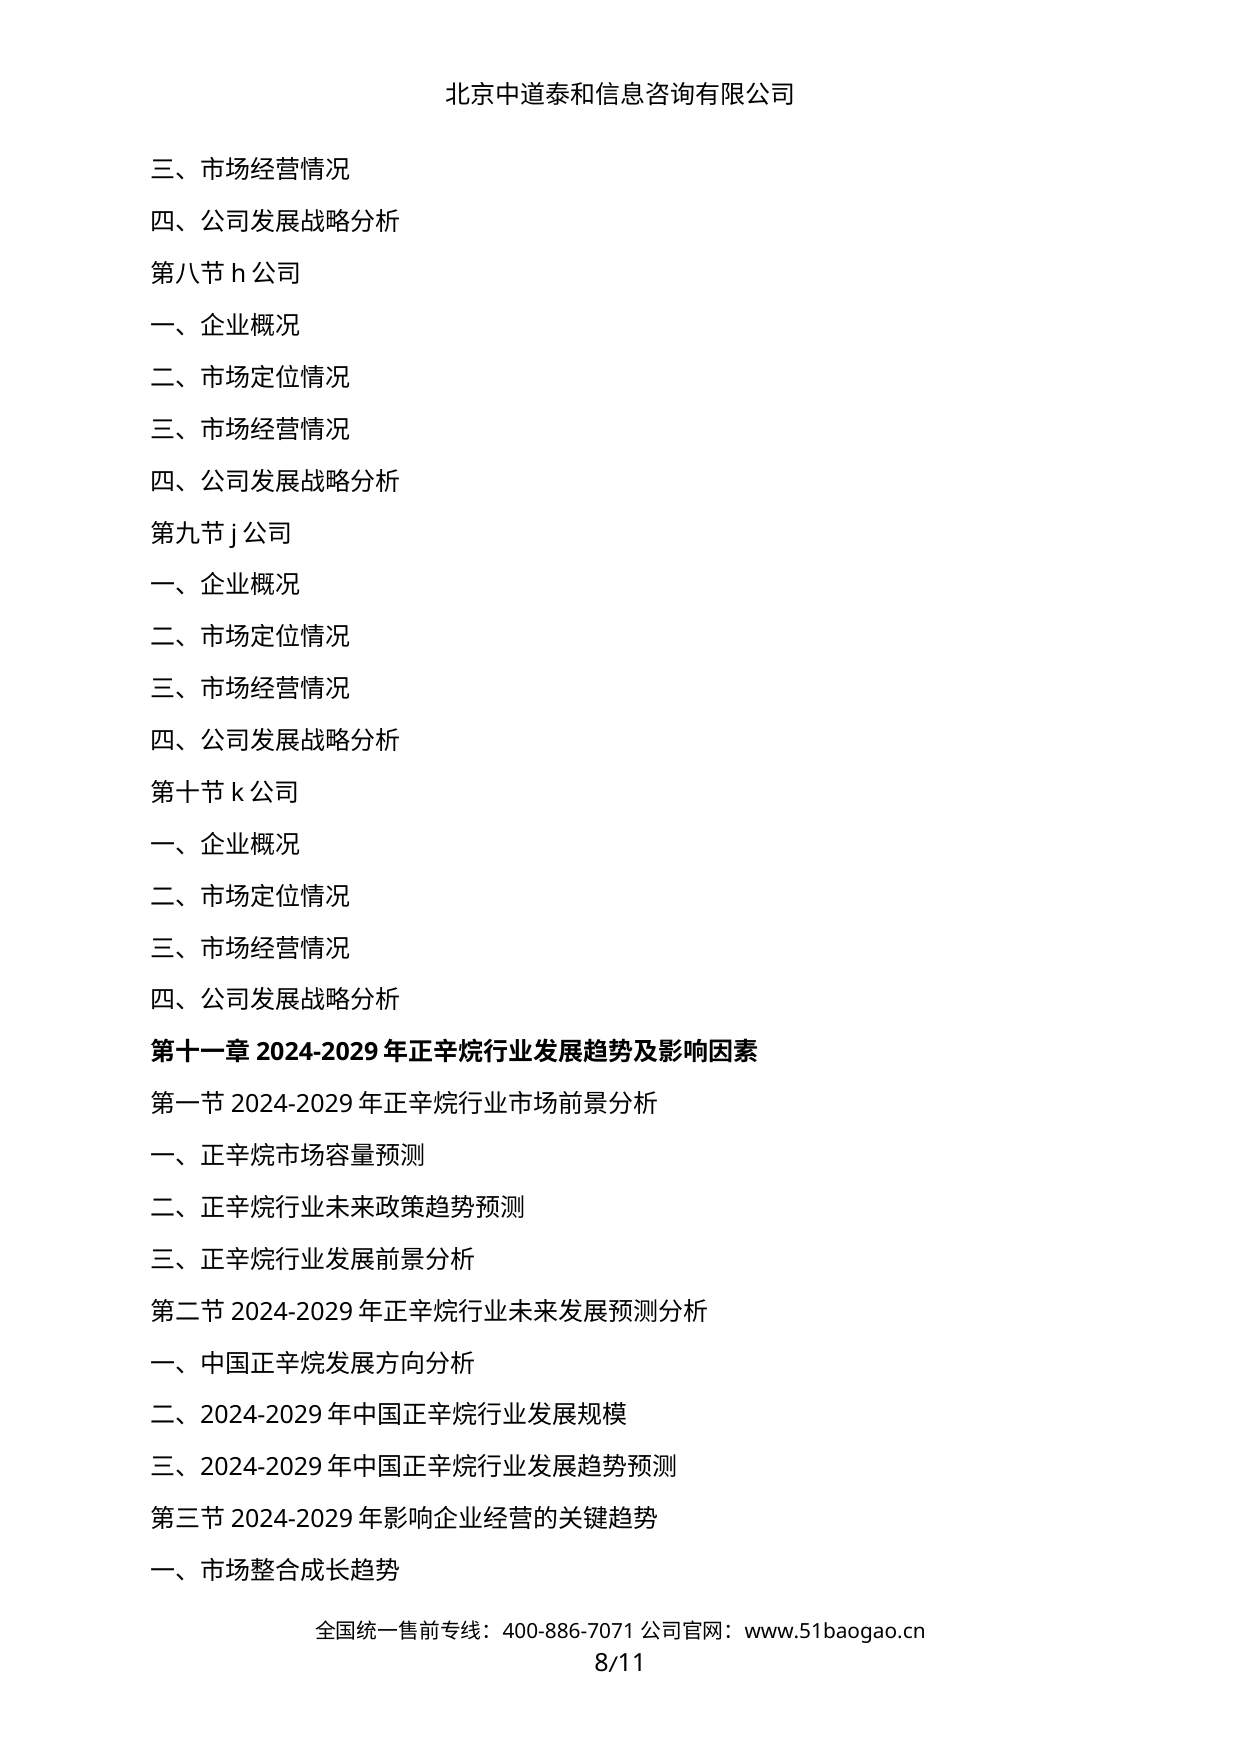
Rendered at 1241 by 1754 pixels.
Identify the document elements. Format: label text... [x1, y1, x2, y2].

text 第三节 2024-2029年影响企业经营的关键趋势 [150, 1499, 1090, 1535]
text 第十节 k公司 [150, 772, 1090, 809]
text 第八节 h公司 [150, 254, 1090, 290]
text 二、2024-2029年中国正辛烷行业发展规模 [150, 1395, 1090, 1431]
text 一、正辛烷市场容量预测 [150, 1136, 1090, 1172]
text 二、市场定位情况 [150, 357, 1090, 394]
text 二、市场定位情况 [150, 617, 1090, 653]
text 一、企业概况 [150, 824, 1090, 861]
text 第二节 2024-2029年正辛烷行业未来发展预测分析 [150, 1291, 1090, 1327]
text 三、正辛烷行业发展前景分析 [150, 1239, 1090, 1276]
text 四、公司发展战略分析 [150, 202, 1090, 238]
text 四、公司发展战略分析 [150, 721, 1090, 757]
text 三、市场经营情况 [150, 409, 1090, 446]
text 一、中国正辛烷发展方向分析 [150, 1343, 1090, 1379]
text 四、公司发展战略分析 [150, 461, 1090, 497]
text 一、企业概况 [150, 306, 1090, 342]
text 一、市场整合成长趋势 [150, 1551, 1090, 1587]
text 四、公司发展战略分析 [150, 980, 1090, 1016]
text 一、企业概况 [150, 565, 1090, 601]
text 三、市场经营情况 [150, 150, 1090, 186]
text 第九节 j公司 [150, 513, 1090, 549]
text 三、市场经营情况 [150, 669, 1090, 705]
text 二、市场定位情况 [150, 876, 1090, 912]
text 第十一章 2024-2029年正辛烷行业发展趋势及影响因素 [150, 1032, 1090, 1068]
text 三、2024-2029年中国正辛烷行业发展趋势预测 [150, 1447, 1090, 1483]
text 三、市场经营情况 [150, 928, 1090, 964]
text 二、正辛烷行业未来政策趋势预测 [150, 1187, 1090, 1224]
text 第一节 2024-2029年正辛烷行业市场前景分析 [150, 1084, 1090, 1120]
